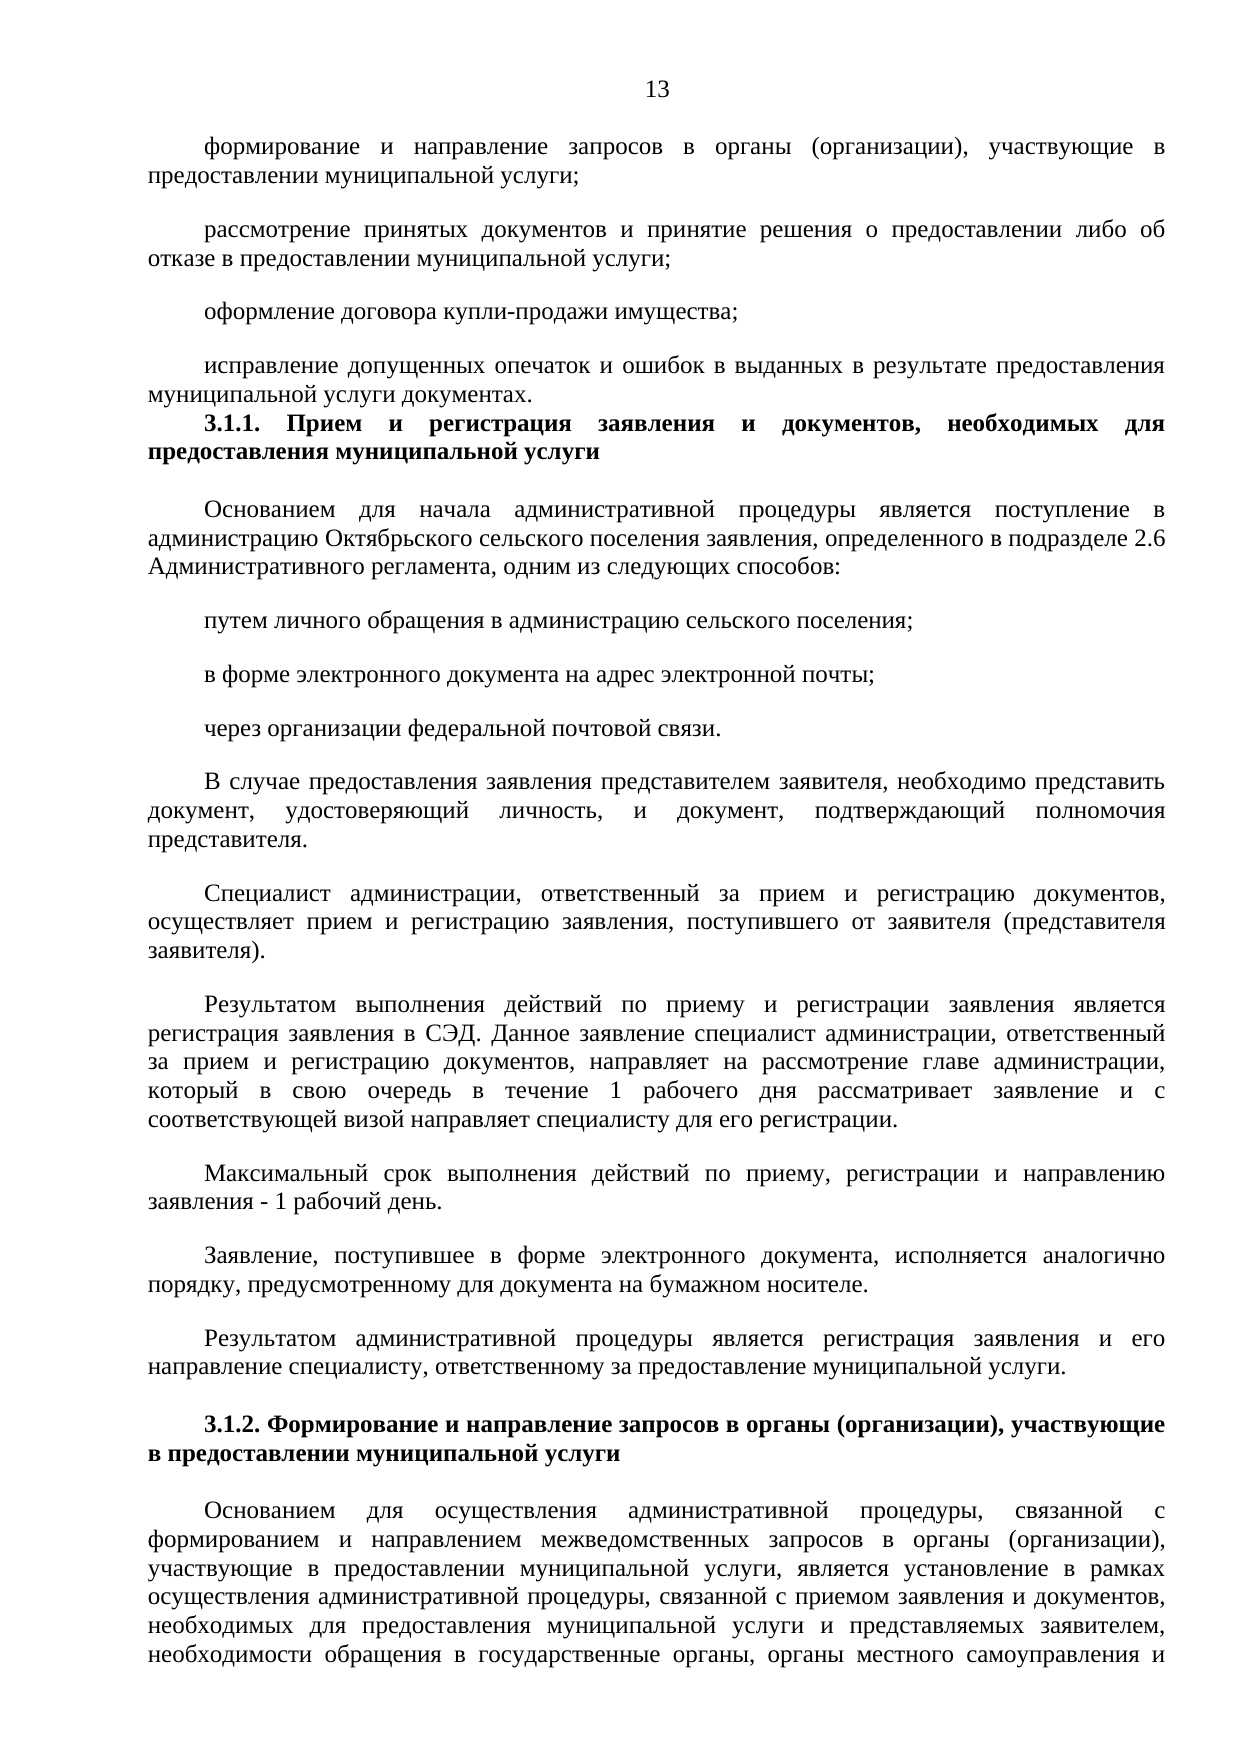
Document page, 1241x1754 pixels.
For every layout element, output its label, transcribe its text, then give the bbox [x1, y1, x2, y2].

text Максимальный срок выполнения действий по приему, регистрации и направлению заявления - 1 рабочий день. [148, 1158, 1166, 1215]
text Специалист администрации, ответственный за прием и регистрацию документов, осуществляет прием и регистрацию заявления, поступившего от заявителя (представителя заявителя). [148, 878, 1166, 964]
text рассмотрение принятых документов и принятие решения о предоставлении либо об отказе в предоставлении муниципальной услуги; [148, 214, 1166, 271]
text оформление договора купли-продажи имущества; [148, 296, 1166, 325]
text в форме электронного документа на адрес электронной почты; [148, 659, 1166, 688]
title 3.1.2. Формирование и направление запросов в органы (организации), участвующие в предоставлении муниципальной услуги [148, 1409, 1166, 1466]
text Заявление, поступившее в форме электронного документа, исполняется аналогично порядку, предусмотренному для документа на бумажном носителе. [148, 1240, 1166, 1298]
title 3.1.1. Прием и регистрация заявления и документов, необходимых для предоставления муниципальной услуги [148, 408, 1166, 465]
text формирование и направление запросов в органы (организации), участвующие в предоставлении муниципальной услуги; [148, 131, 1166, 189]
text В случае предоставления заявления представителем заявителя, необходимо представить документ, удостоверяющий личность, и документ, подтверждающий полномочия представителя. [148, 766, 1166, 853]
text Основанием для начала административной процедуры является поступление в администрацию Октябрьского сельского поселения заявления, определенного в подразделе 2.6 Административного регламента, одним из следующих способов: [148, 494, 1166, 580]
text Результатом выполнения действий по приему и регистрации заявления является регистрация заявления в СЭД. Данное заявление специалист администрации, ответственный за прием и регистрацию документов, направляет на рассмотрение главе администрации, который в свою очередь в течение 1 рабочего дня рассматривает заявление и с соответствующей визой направляет специалисту для его регистрации. [148, 989, 1166, 1133]
text путем личного обращения в администрацию сельского поселения; [148, 605, 1166, 634]
text через организации федеральной почтовой связи. [148, 713, 1166, 741]
text исправление допущенных опечаток и ошибок в выданных в результате предоставления муниципальной услуги документах. [148, 350, 1166, 408]
text Результатом административной процедуры является регистрация заявления и его направление специалисту, ответственному за предоставление муниципальной услуги. [148, 1323, 1166, 1380]
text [148, 1495, 1166, 1668]
